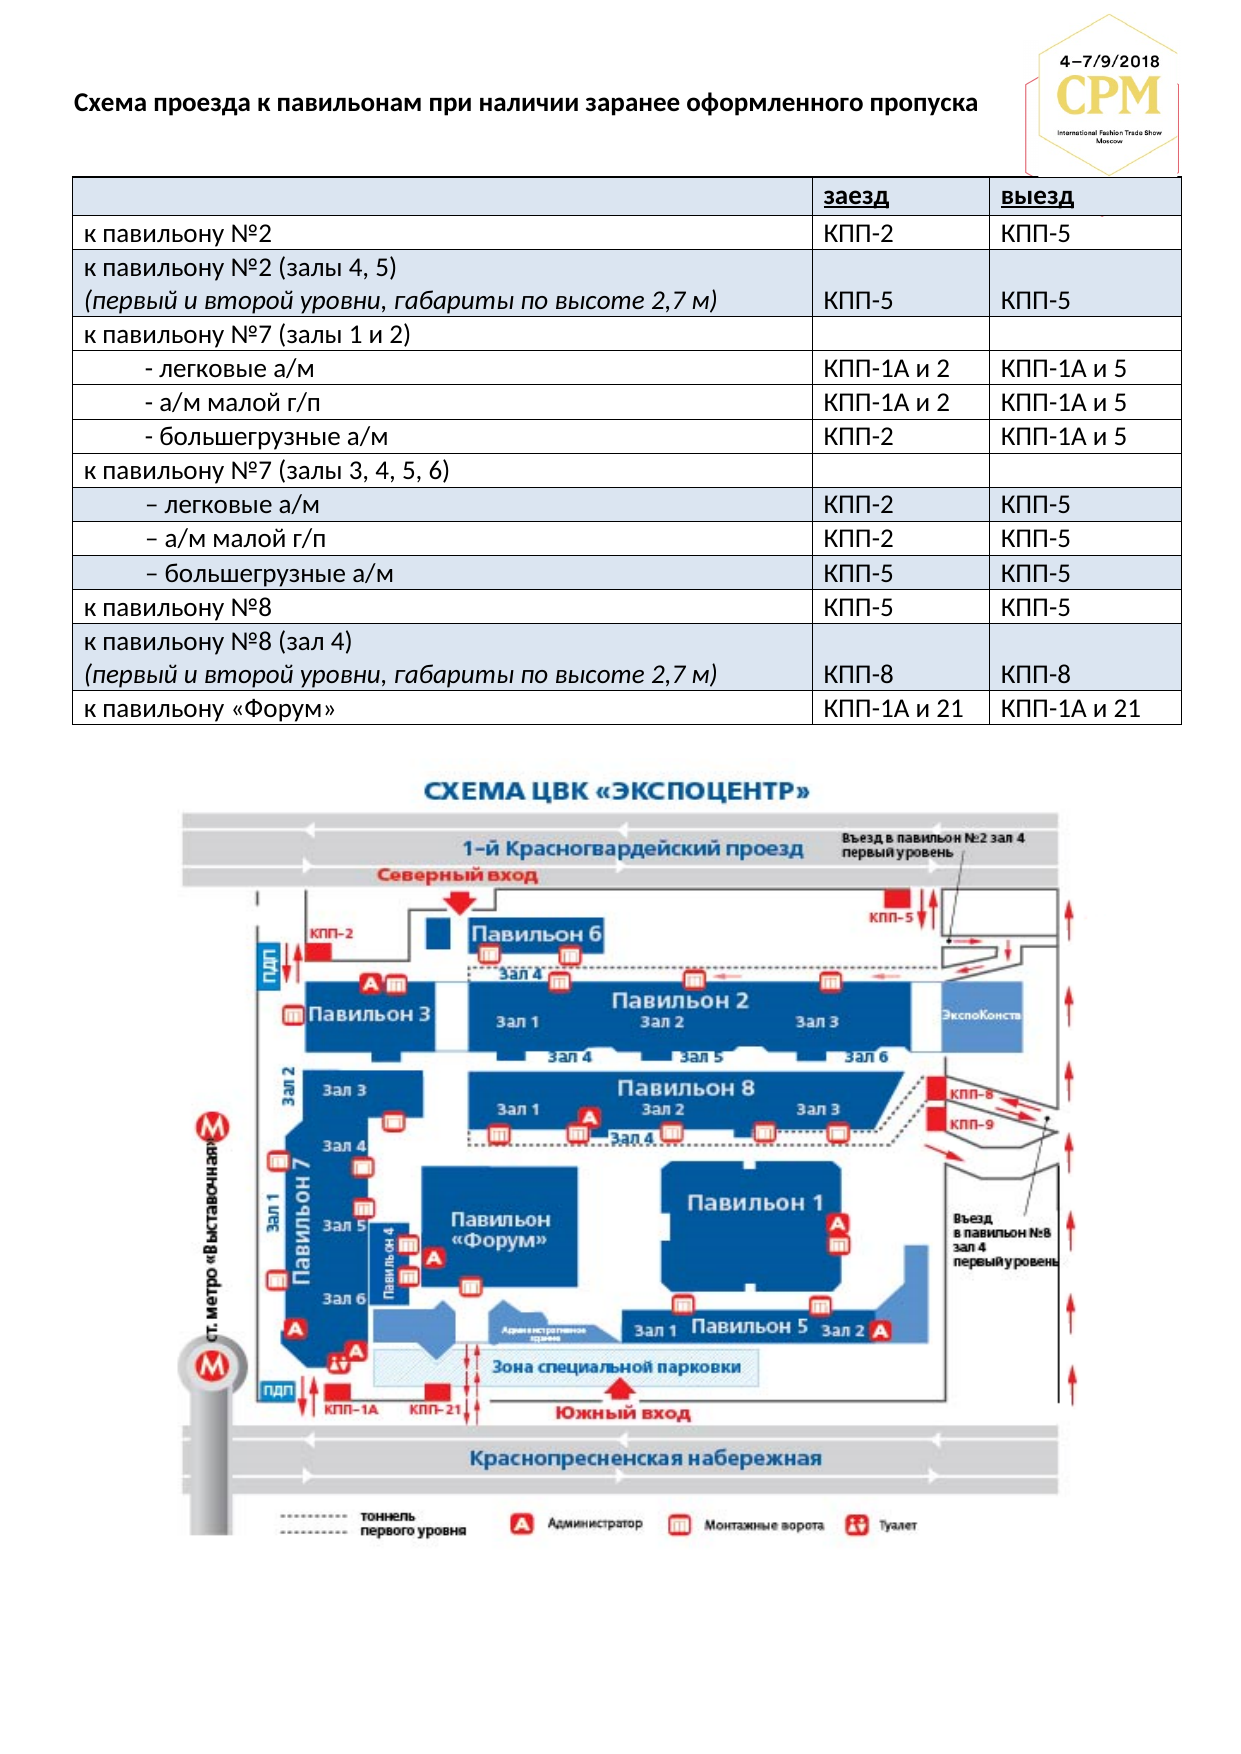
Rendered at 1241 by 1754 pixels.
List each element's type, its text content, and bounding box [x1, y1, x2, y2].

table_cell к павильону №2 (залы 4, 5) (первый и второй уровни, габариты по высоте 2,7 м) [73, 250, 812, 316]
picture [1023, 12, 1182, 176]
table_cell КПП-5 [990, 522, 1181, 555]
table_cell - большегрузные а/м [73, 420, 812, 452]
table_cell КПП-2 [813, 216, 989, 249]
table_cell КПП-5 [990, 216, 1181, 249]
table_cell к павильону №2 [73, 216, 812, 249]
table_cell к павильону №8 (зал 4) (первый и второй уровни, габариты по высоте 2,7 м) [73, 624, 812, 690]
table_cell [990, 317, 1181, 350]
table_cell КПП-2 [813, 488, 989, 521]
table_cell КПП-5 [990, 488, 1181, 521]
table_cell [813, 454, 989, 487]
table_cell КПП-2 [813, 522, 989, 555]
table_cell КПП-5 [990, 590, 1181, 623]
table_header [73, 178, 812, 215]
table_cell к павильону №8 [73, 590, 812, 623]
table_header заезд [813, 178, 989, 215]
table_cell КПП-8 [990, 624, 1181, 690]
table_cell КПП-5 [990, 250, 1181, 316]
table_cell – а/м малой г/п [73, 522, 812, 555]
table_cell КПП-1А и 5 [990, 351, 1181, 384]
table_cell к павильону «Форум» [73, 691, 812, 724]
table_cell КПП-1А и 2 [813, 385, 989, 418]
table_cell КПП-5 [813, 556, 989, 589]
table_cell КПП-1А и 5 [990, 420, 1181, 452]
table_cell [813, 317, 989, 350]
table_cell [990, 454, 1181, 487]
table_cell КПП-2 [813, 420, 989, 452]
table_cell КПП-5 [813, 250, 989, 316]
picture [147, 758, 1108, 1561]
table_cell КПП-5 [813, 590, 989, 623]
table_cell КПП-5 [990, 556, 1181, 589]
table_cell – легковые а/м [73, 488, 812, 521]
table_cell - легковые а/м [73, 351, 812, 384]
table_cell – большегрузные а/м [73, 556, 812, 589]
table_cell к павильону №7 (залы 1 и 2) [73, 317, 812, 350]
table_cell КПП-1А и 5 [990, 385, 1181, 418]
table_cell КПП-1А и 2 [813, 351, 989, 384]
text Схема проезда к павильонам при наличии заранее оформленного пропуска [74, 85, 1036, 118]
table_cell КПП-8 [813, 624, 989, 690]
table_header выезд [990, 178, 1181, 215]
table_cell к павильону №7 (залы 3, 4, 5, 6) [73, 454, 812, 487]
table_cell КПП-1А и 21 [990, 691, 1181, 724]
table_cell - а/м малой г/п [73, 385, 812, 418]
table_cell КПП-1А и 21 [813, 691, 989, 724]
